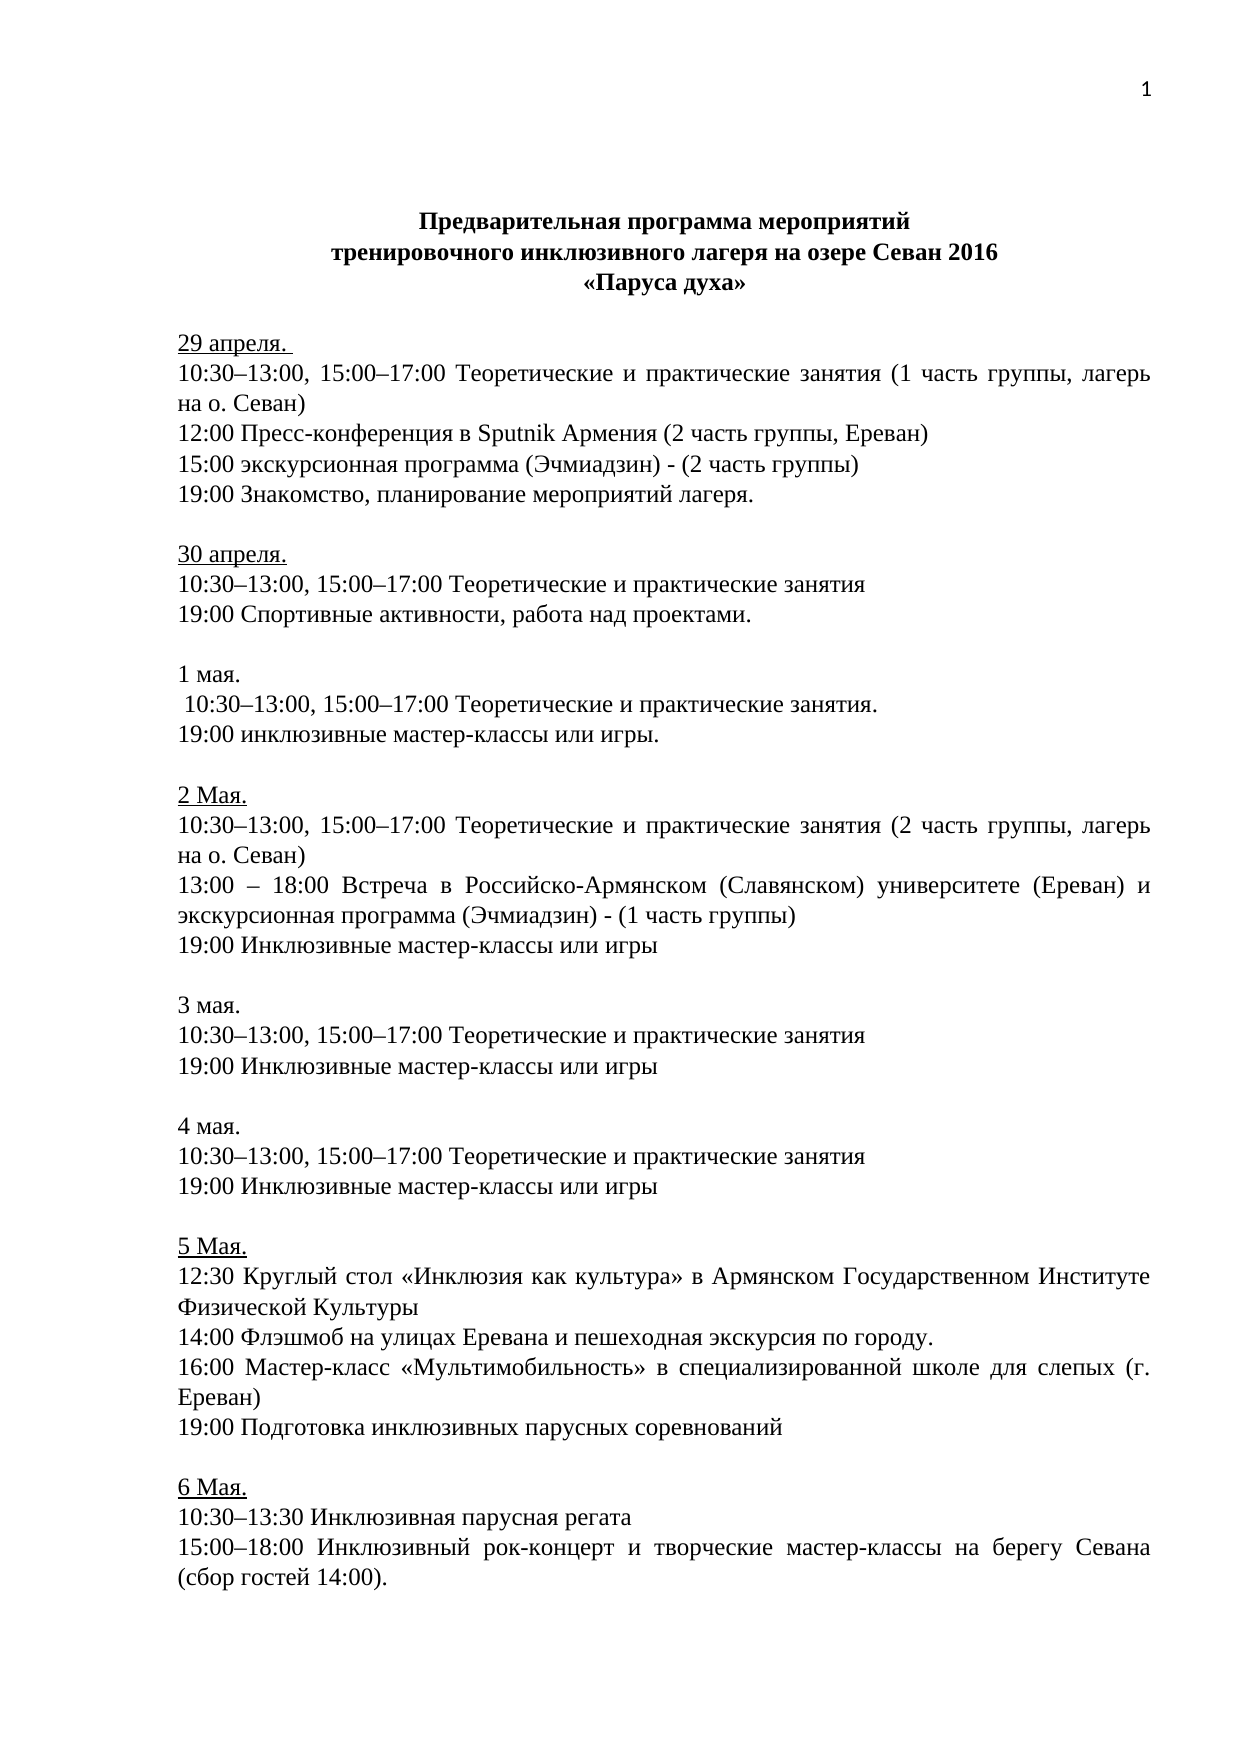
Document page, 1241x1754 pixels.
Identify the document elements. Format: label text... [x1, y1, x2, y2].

text 10:30–13:00, 15:00–17:00 Теоретические и практические занятия (1 часть группы, лагерь на о. Севан) [177, 358, 1152, 417]
text 10:30–13:00, 15:00–17:00 Теоретические и практические занятия. [177, 689, 1152, 718]
text 15:00 экскурсионная программа (Эчмиадзин) - (2 часть группы) [177, 449, 1152, 477]
text 10:30–13:00, 15:00–17:00 Теоретические и практические занятия [177, 1021, 1152, 1049]
text 15:00–18:00 Инклюзивный рок-концерт и творческие мастер-классы на берегу Севана (сбор гостей 14:00). [177, 1532, 1152, 1591]
text 2 Мая. [177, 780, 1152, 808]
text 6 Мая. [177, 1472, 1152, 1501]
text 12:00 Пресс-конференция в Sputnik Армения (2 часть группы, Ереван) [177, 418, 1152, 447]
text 10:30–13:00, 15:00–17:00 Теоретические и практические занятия (2 часть группы, лагерь на о. Севан) [177, 810, 1152, 869]
text 19:00 Спортивные активности, работа над проектами. [177, 599, 1152, 628]
text 19:00 инклюзивные мастер-классы или игры. [177, 719, 1152, 748]
text 5 Мая. [177, 1231, 1152, 1260]
text 19:00 Подготовка инклюзивных парусных соревнований [177, 1412, 1152, 1441]
text 4 мая. [177, 1111, 1152, 1140]
text 19:00 Инклюзивные мастер-классы или игры [177, 1171, 1152, 1200]
text 1 мая. [177, 659, 1152, 688]
text 10:30–13:00, 15:00–17:00 Теоретические и практические занятия [177, 569, 1152, 598]
text 10:30–13:00, 15:00–17:00 Теоретические и практические занятия [177, 1141, 1152, 1170]
list Предварительная программа мероприятий [177, 206, 1152, 235]
text 19:00 Инклюзивные мастер-классы или игры [177, 930, 1152, 959]
text 16:00 Мастер-класс «Мультимобильность» в специализированной школе для слепых (г. Ереван) [177, 1352, 1152, 1411]
text 13:00 – 18:00 Встреча в Российско-Армянском (Славянском) университете (Ереван) и экскурсионная программа (Эчмиадзин) - (1 часть группы) [177, 870, 1152, 929]
list 29 апреля. [177, 328, 1152, 357]
list тренировочного инклюзивного лагеря на озере Севан 2016 [177, 237, 1152, 265]
text 12:30 Круглый стол «Инклюзия как культура» в Армянском Государственном Институте Физической Культуры [177, 1261, 1152, 1320]
text 30 апреля. [177, 539, 1152, 568]
list «Паруса духа» [177, 267, 1152, 296]
text 14:00 Флэшмоб на улицах Еревана и пешеходная экскурсия по городу. [177, 1322, 1152, 1350]
text 19:00 Инклюзивные мастер-классы или игры [177, 1051, 1152, 1079]
text 10:30–13:30 Инклюзивная парусная регата [177, 1502, 1152, 1531]
text 3 мая. [177, 991, 1152, 1019]
text 19:00 Знакомство, планирование мероприятий лагеря. [177, 479, 1152, 507]
